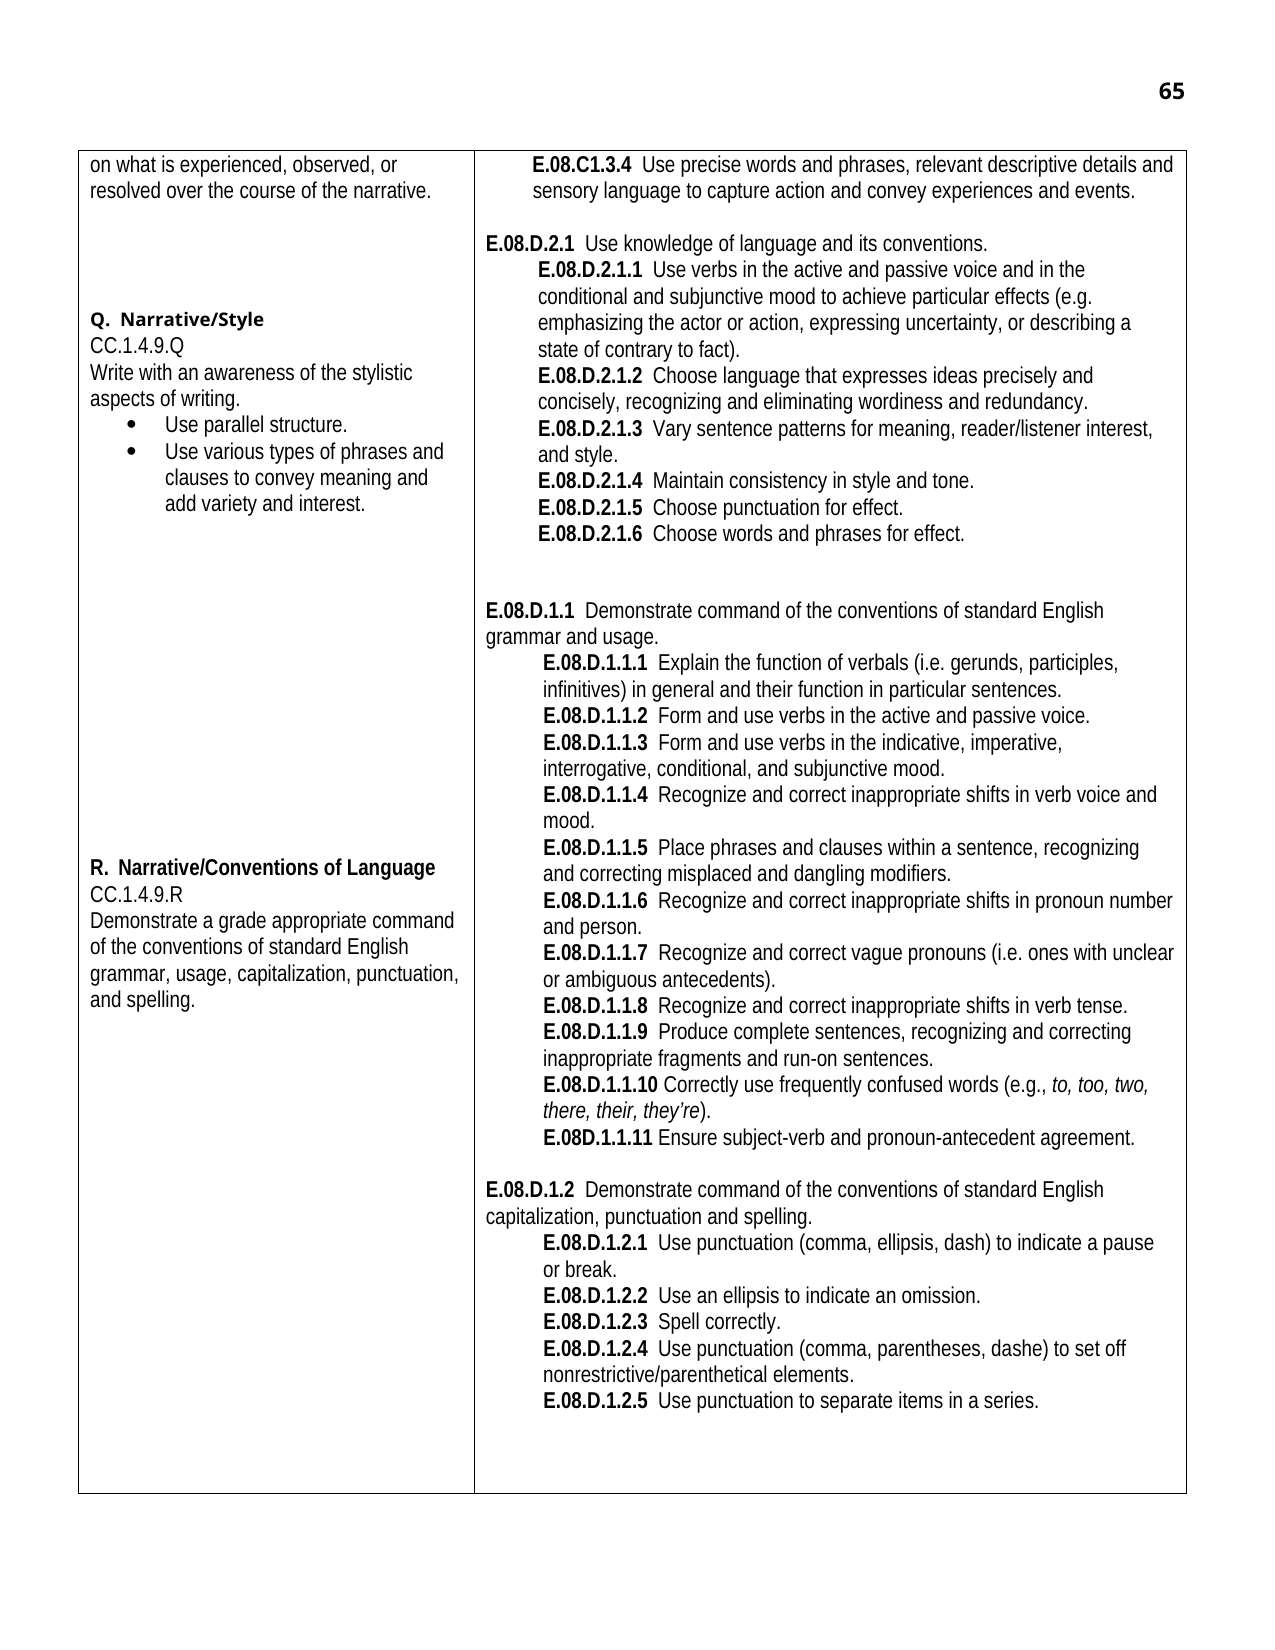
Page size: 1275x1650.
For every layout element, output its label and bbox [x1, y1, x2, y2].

table_cell [475, 151, 1186, 1493]
table_cell [79, 151, 474, 1493]
